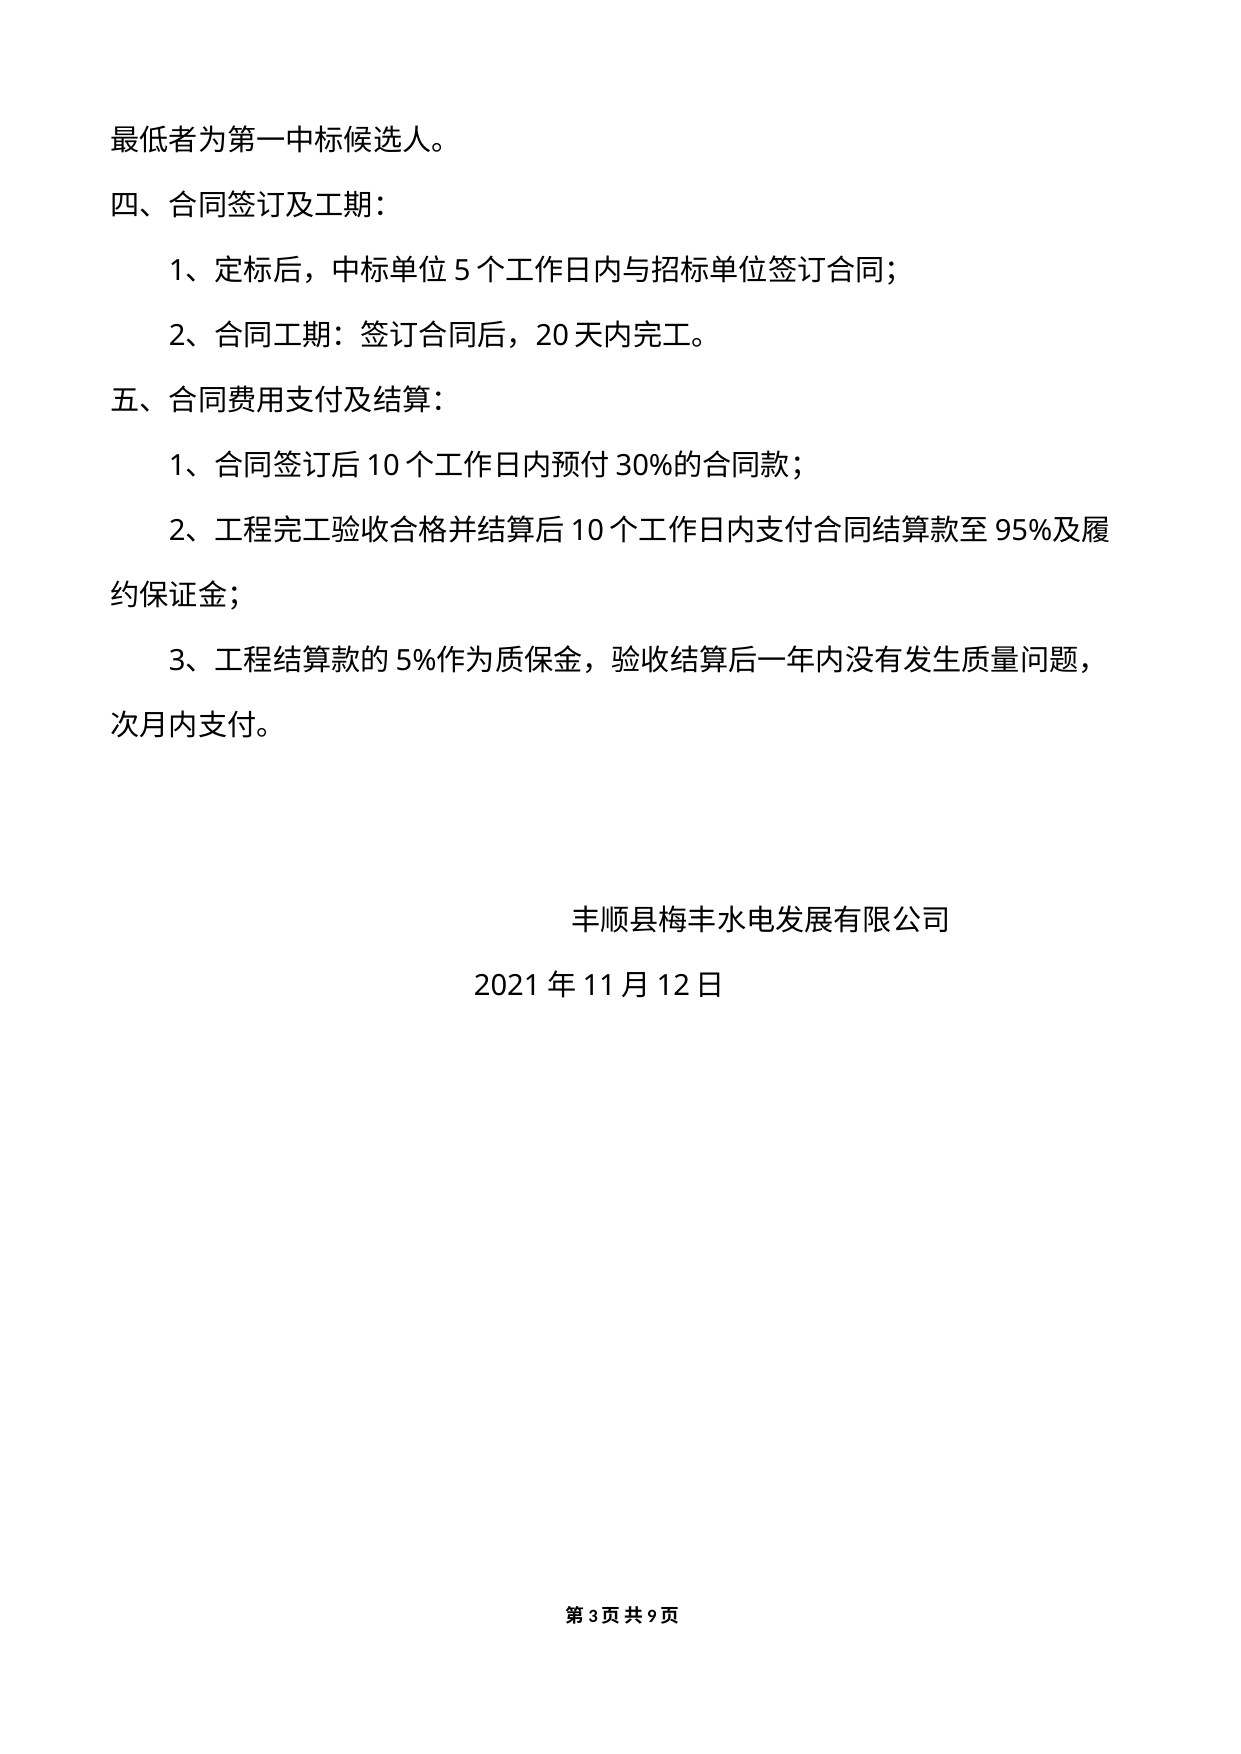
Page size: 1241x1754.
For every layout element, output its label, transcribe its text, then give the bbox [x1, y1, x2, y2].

text 1、合同签订后10个工作日内预付30%的合同款； [110, 430, 1130, 495]
text 2、工程完工验收合格并结算后10个工作日内支付合同结算款至95%及履约保证金； [110, 495, 1130, 625]
text 五、合同费用支付及结算： [110, 365, 1130, 430]
text 四、合同签订及工期： [110, 170, 1130, 235]
text 1、定标后，中标单位5个工作日内与招标单位签订合同； [110, 235, 1130, 300]
text 2、合同工期：签订合同后，20天内完工。 [110, 300, 1130, 365]
text 3、工程结算款的5%作为质保金，验收结算后一年内没有发生质量问题，次月内支付。 [110, 625, 1130, 755]
text 2021年11月12日 [110, 950, 1130, 1015]
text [110, 105, 1130, 170]
text 丰顺县梅丰水电发展有限公司 [110, 885, 1130, 950]
